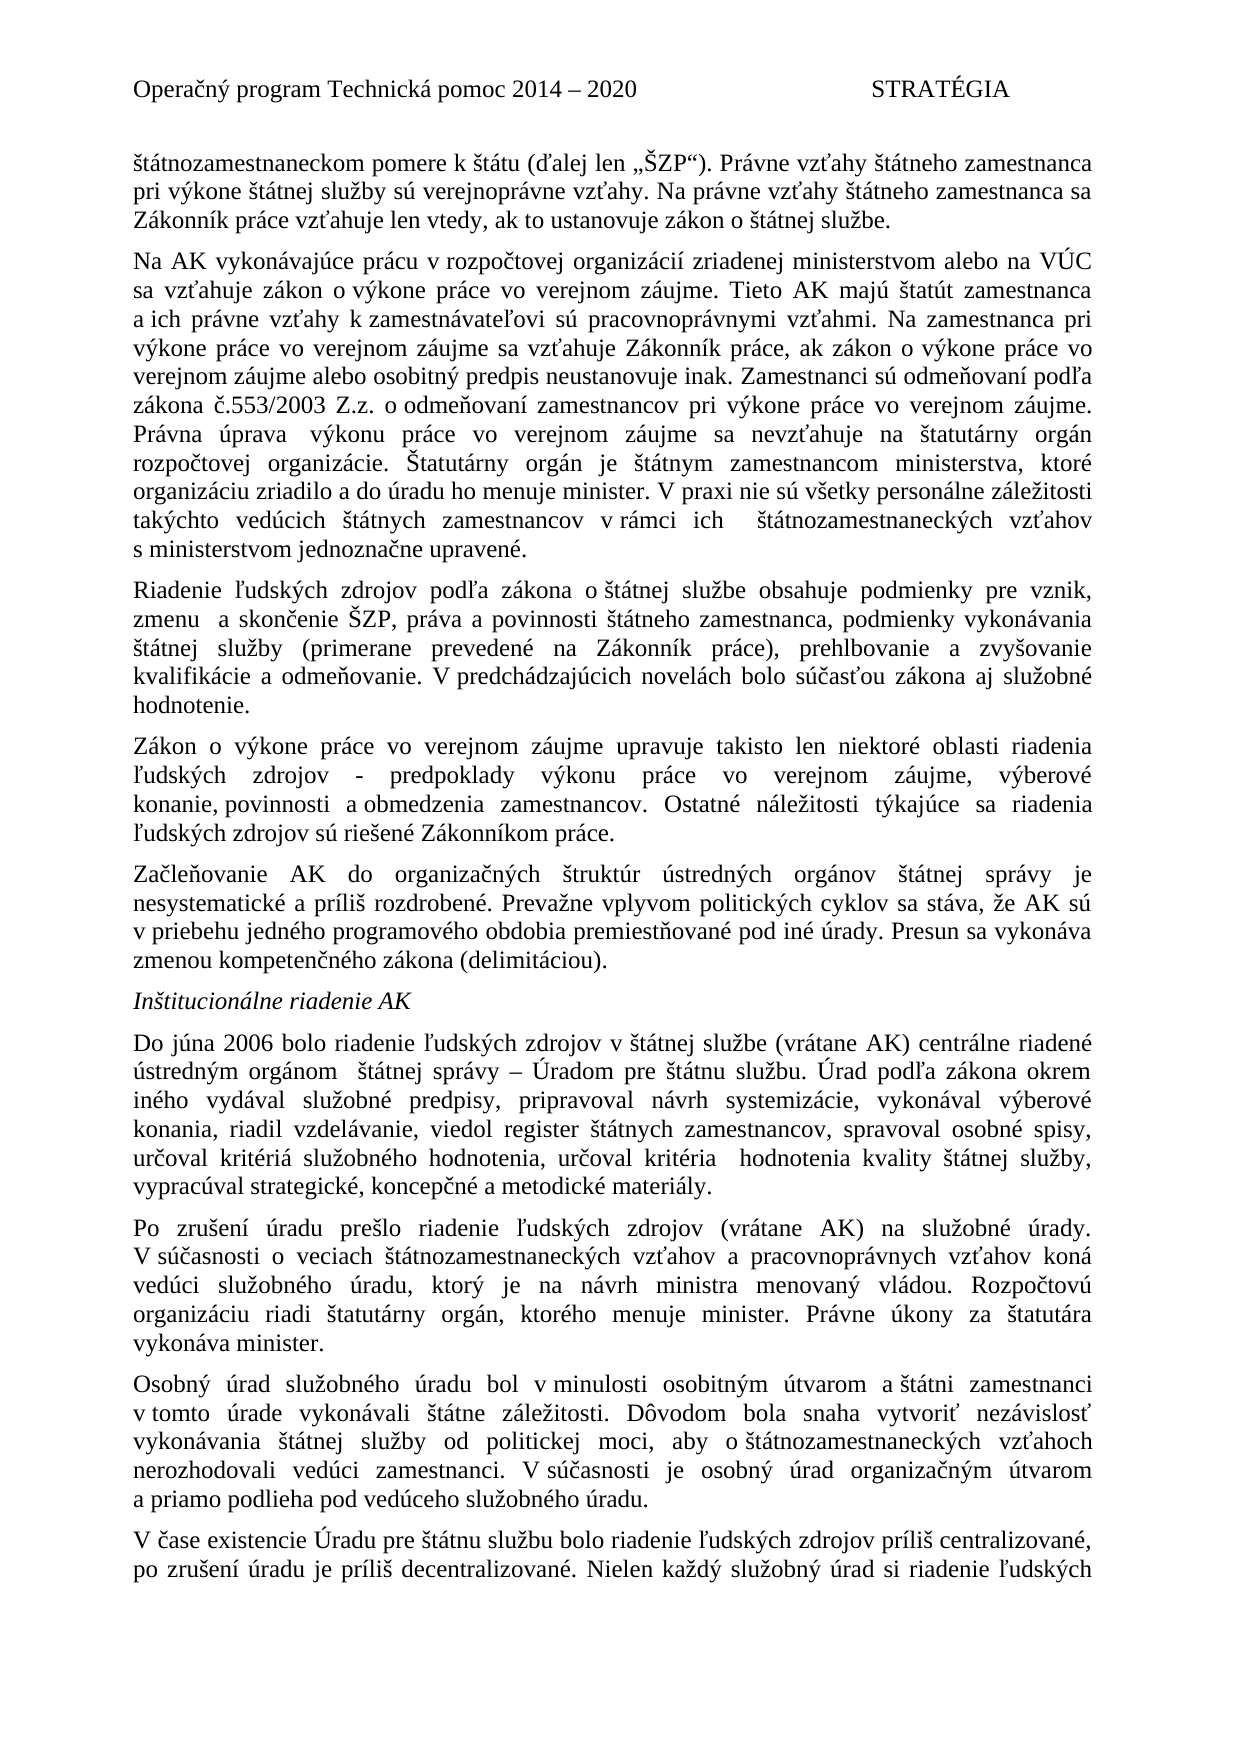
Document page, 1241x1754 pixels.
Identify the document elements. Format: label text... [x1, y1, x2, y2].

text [133, 1525, 1093, 1583]
text Osobný úrad služobného úradu bol v minulosti osobitným útvarom a štátni zamestnanci v tomto úrade vykonávali štátne záležitosti. Dôvodom bola snaha vytvoriť nezávislosť vykonávania štátnej služby od politickej moci, aby o štátnozamestnaneckých vzťahoch nerozhodovali vedúci zamestnanci. V súčasnosti je osobný úrad organizačným útvarom a priamo podlieha pod vedúceho služobného úradu. [133, 1369, 1093, 1513]
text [133, 148, 1093, 234]
text Zákon o výkone práce vo verejnom záujme upravuje takisto len niektoré oblasti riadenia ľudských zdrojov - predpoklady výkonu práce vo verejnom záujme, výberové konanie, povinnosti a obmedzenia zamestnancov. Ostatné náležitosti týkajúce sa riadenia ľudských zdrojov sú riešené Zákonníkom práce. [133, 731, 1093, 846]
text Na AK vykonávajúce prácu v rozpočtovej organizácií zriadenej ministerstvom alebo na VÚC sa vzťahuje zákon o výkone práce vo verejnom záujme. Tieto AK majú štatút zamestnanca a ich právne vzťahy k zamestnávateľovi sú pracovnoprávnymi vzťahmi. Na zamestnanca pri výkone práce vo verejnom záujme sa vzťahuje Zákonník práce, ak zákon o výkone práce vo verejnom záujme alebo osobitný predpis neustanovuje inak. Zamestnanci sú odmeňovaní podľa zákona č.553/2003 Z.z. o odmeňovaní zamestnancov pri výkone práce vo verejnom záujme. Právna úprava výkonu práce vo verejnom záujme sa nevzťahuje na štatutárny orgán rozpočtovej organizácie. Štatutárny orgán je štátnym zamestnancom ministerstva, ktoré organizáciu zriadilo a do úradu ho menuje minister. V praxi nie sú všetky personálne záležitosti takýchto vedúcich štátnych zamestnancov v rámci ich štátnozamestnaneckých vzťahov s ministerstvom jednoznačne upravené. [133, 246, 1093, 563]
text Začleňovanie AK do organizačných štruktúr ústredných orgánov štátnej správy je nesystematické a príliš rozdrobené. Prevažne vplyvom politických cyklov sa stáva, že AK sú v priebehu jedného programového obdobia premiestňované pod iné úrady. Presun sa vykonáva zmenou kompetenčného zákona (delimitáciou). [133, 859, 1093, 974]
text Do júna 2006 bolo riadenie ľudských zdrojov v štátnej službe (vrátane AK) centrálne riadené ústredným orgánom štátnej správy – Úradom pre štátnu službu. Úrad podľa zákona okrem iného vydával služobné predpisy, pripravoval návrh systemizácie, vykonával výberové konania, riadil vzdelávanie, viedol register štátnych zamestnancov, spravoval osobné spisy, určoval kritériá služobného hodnotenia, určoval kritéria hodnotenia kvality štátnej služby, vypracúval strategické, koncepčné a metodické materiály. [133, 1028, 1093, 1200]
text Inštitucionálne riadenie AK [133, 986, 1093, 1015]
text Po zrušení úradu prešlo riadenie ľudských zdrojov (vrátane AK) na služobné úrady. V súčasnosti o veciach štátnozamestnaneckých vzťahov a pracovnoprávnych vzťahov koná vedúci služobného úradu, ktorý je na návrh ministra menovaný vládou. Rozpočtovú organizáciu riadi štatutárny orgán, ktorého menuje minister. Právne úkony za štatutára vykonáva minister. [133, 1213, 1093, 1356]
text Riadenie ľudských zdrojov podľa zákona o štátnej službe obsahuje podmienky pre vznik, zmenu a skončenie ŠZP, práva a povinnosti štátneho zamestnanca, podmienky vykonávania štátnej služby (primerane prevedené na Zákonník práce), prehlbovanie a zvyšovanie kvalifikácie a odmeňovanie. V predchádzajúcich novelách bolo súčasťou zákona aj služobné hodnotenie. [133, 575, 1093, 719]
